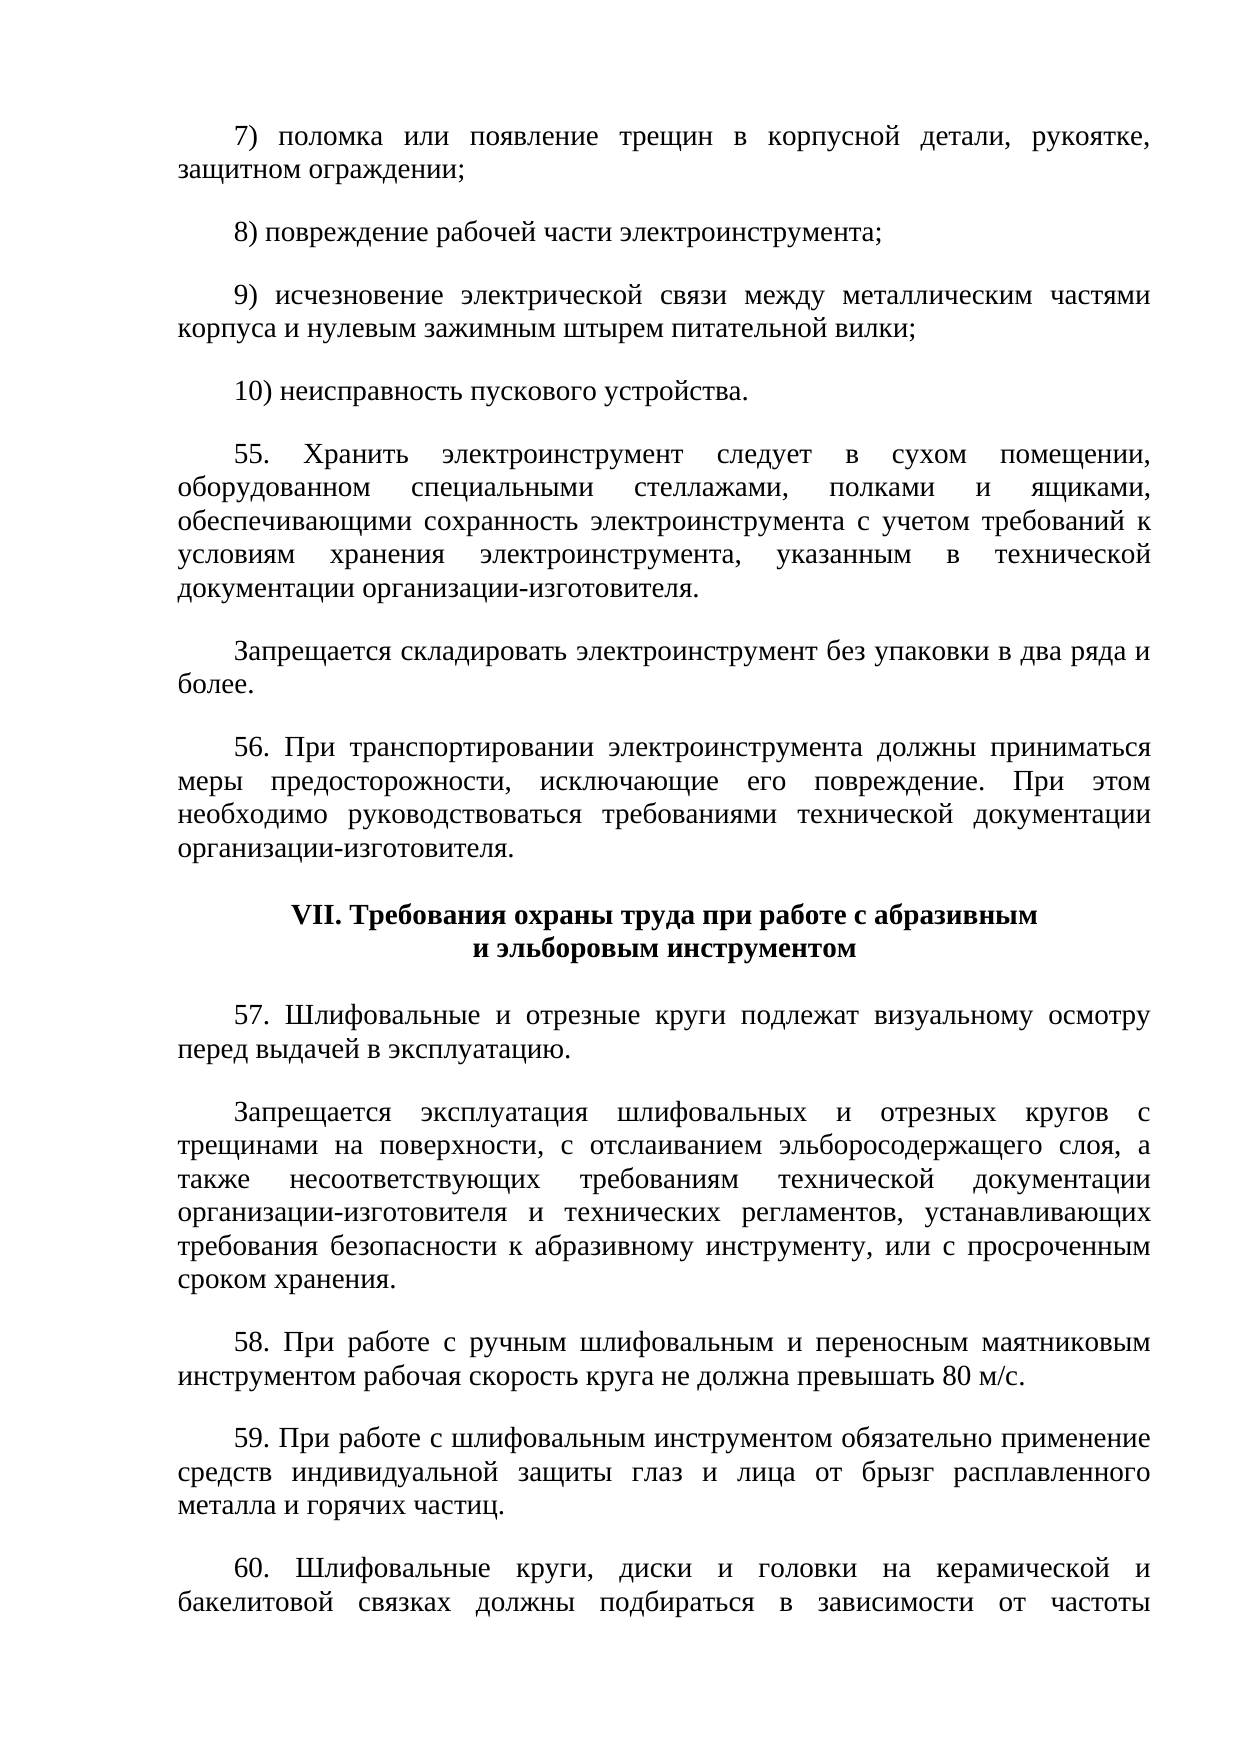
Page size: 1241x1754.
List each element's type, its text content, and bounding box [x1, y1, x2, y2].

text 58. При работе с ручным шлифовальным и переносным маятниковым инструментом рабочая скорость круга не должна превышать 80 м/с. [177, 1324, 1152, 1391]
text 10) неисправность пускового устройства. [177, 373, 1152, 407]
text 7) поломка или появление трещин в корпусной детали, рукоятке, защитном ограждении; [177, 118, 1152, 185]
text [177, 1550, 1152, 1617]
text 57. Шлифовальные и отрезные круги подлежат визуальному осмотру перед выдачей в эксплуатацию. [177, 997, 1152, 1064]
title и эльборовым инструментом [177, 930, 1152, 964]
text 59. При работе с шлифовальным инструментом обязательно применение средств индивидуальной защиты глаз и лица от брызг расплавленного металла и горячих частиц. [177, 1420, 1152, 1521]
text Запрещается эксплуатация шлифовальных и отрезных кругов с трещинами на поверхности, с отслаиванием эльборосодержащего слоя, а также несоответствующих требованиям технической документации организации-изготовителя и технических регламентов, устанавливающих требования безопасности к абразивному инструменту, или с просроченным сроком хранения. [177, 1094, 1152, 1295]
text 56. При транспортировании электроинструмента должны приниматься меры предосторожности, исключающие его повреждение. При этом необходимо руководствоваться требованиями технической документации организации-изготовителя. [177, 729, 1152, 863]
title VII. Требования охраны труда при работе с абразивным [177, 897, 1152, 930]
text 8) повреждение рабочей части электроинструмента; [177, 214, 1152, 248]
text Запрещается складировать электроинструмент без упаковки в два ряда и более. [177, 633, 1152, 700]
text 9) исчезновение электрической связи между металлическим частями корпуса и нулевым зажимным штырем питательной вилки; [177, 277, 1152, 344]
text 55. Хранить электроинструмент следует в сухом помещении, оборудованном специальными стеллажами, полками и ящиками, обеспечивающими сохранность электроинструмента с учетом требований к условиям хранения электроинструмента, указанным в технической документации организации-изготовителя. [177, 436, 1152, 604]
